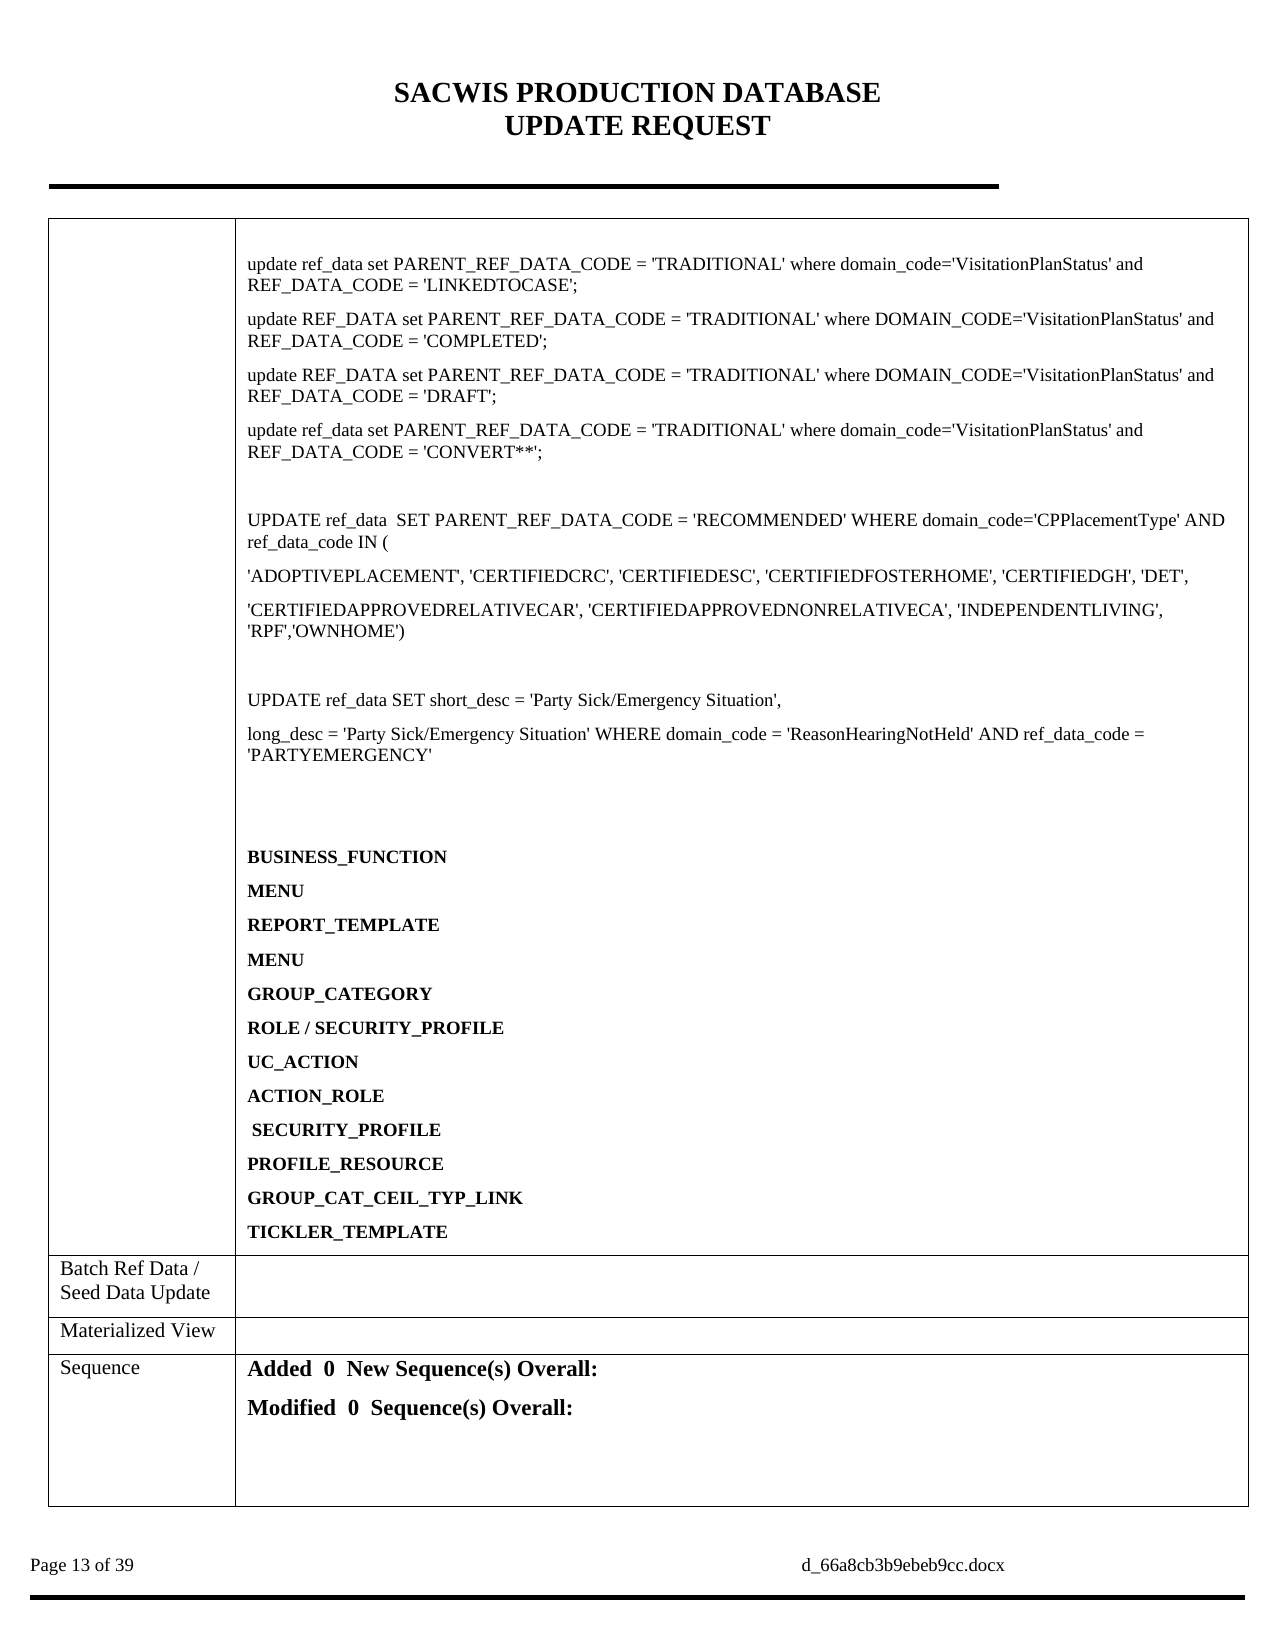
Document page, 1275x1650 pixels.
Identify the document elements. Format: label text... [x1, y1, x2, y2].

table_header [49, 219, 235, 1255]
table_cell Added 0 New Sequence(s) Overall: Modified 0 Sequence(s) Overall: [236, 1355, 1248, 1506]
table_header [236, 219, 1248, 1255]
table_cell [236, 1318, 1248, 1354]
table_cell Materialized View [49, 1318, 235, 1354]
table_cell [236, 1256, 1248, 1317]
table_cell Sequence [49, 1355, 235, 1506]
table_cell Batch Ref Data / Seed Data Update [49, 1256, 235, 1317]
